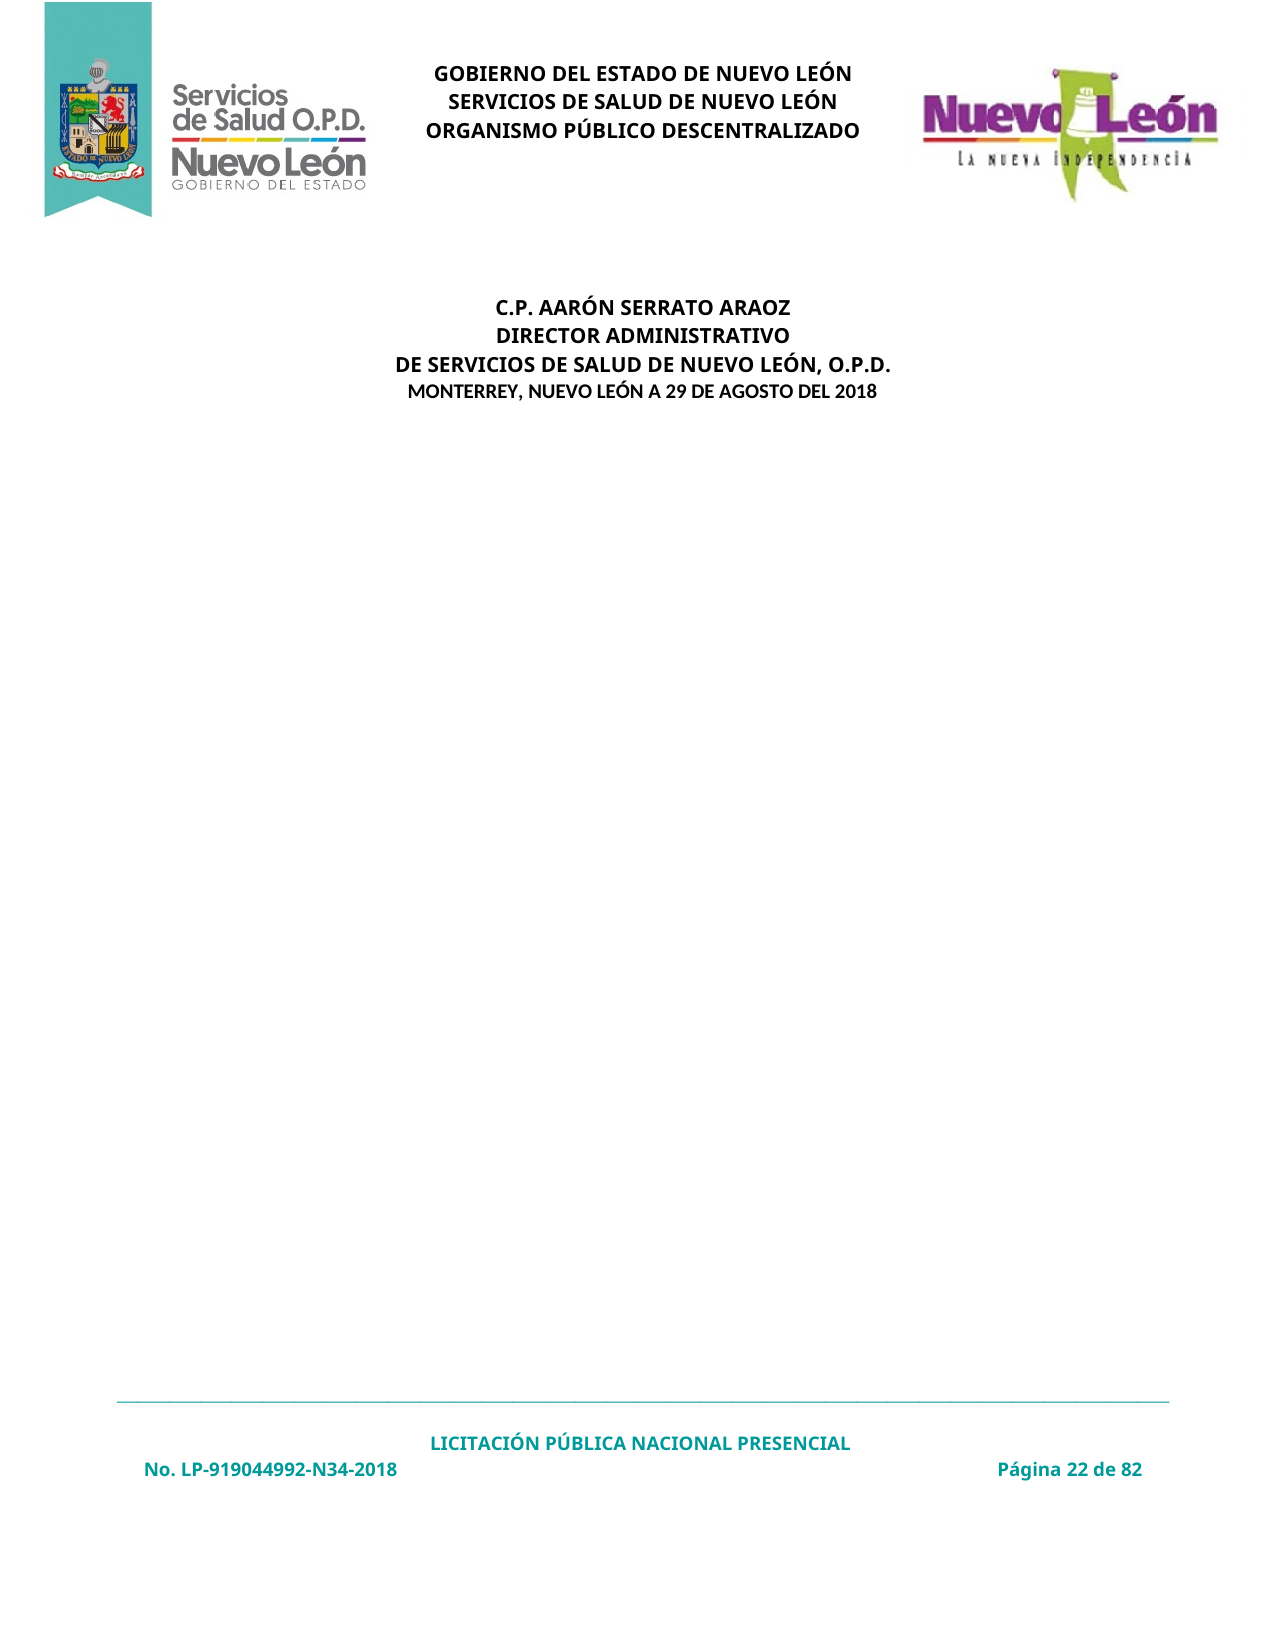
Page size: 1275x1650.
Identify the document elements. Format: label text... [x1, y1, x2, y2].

picture [15, 2, 1249, 229]
text DIRECTOR ADMINISTRATIVO [89, 322, 1197, 350]
text MONTERREY, NUEVO LEÓN A 29 DE AGOSTO DEL 2018 [89, 378, 1196, 404]
text C.P. AARÓN SERRATO ARAOZ [89, 293, 1197, 322]
text DE SERVICIOS DE SALUD DE NUEVO LEÓN, O.P.D. [89, 350, 1197, 378]
